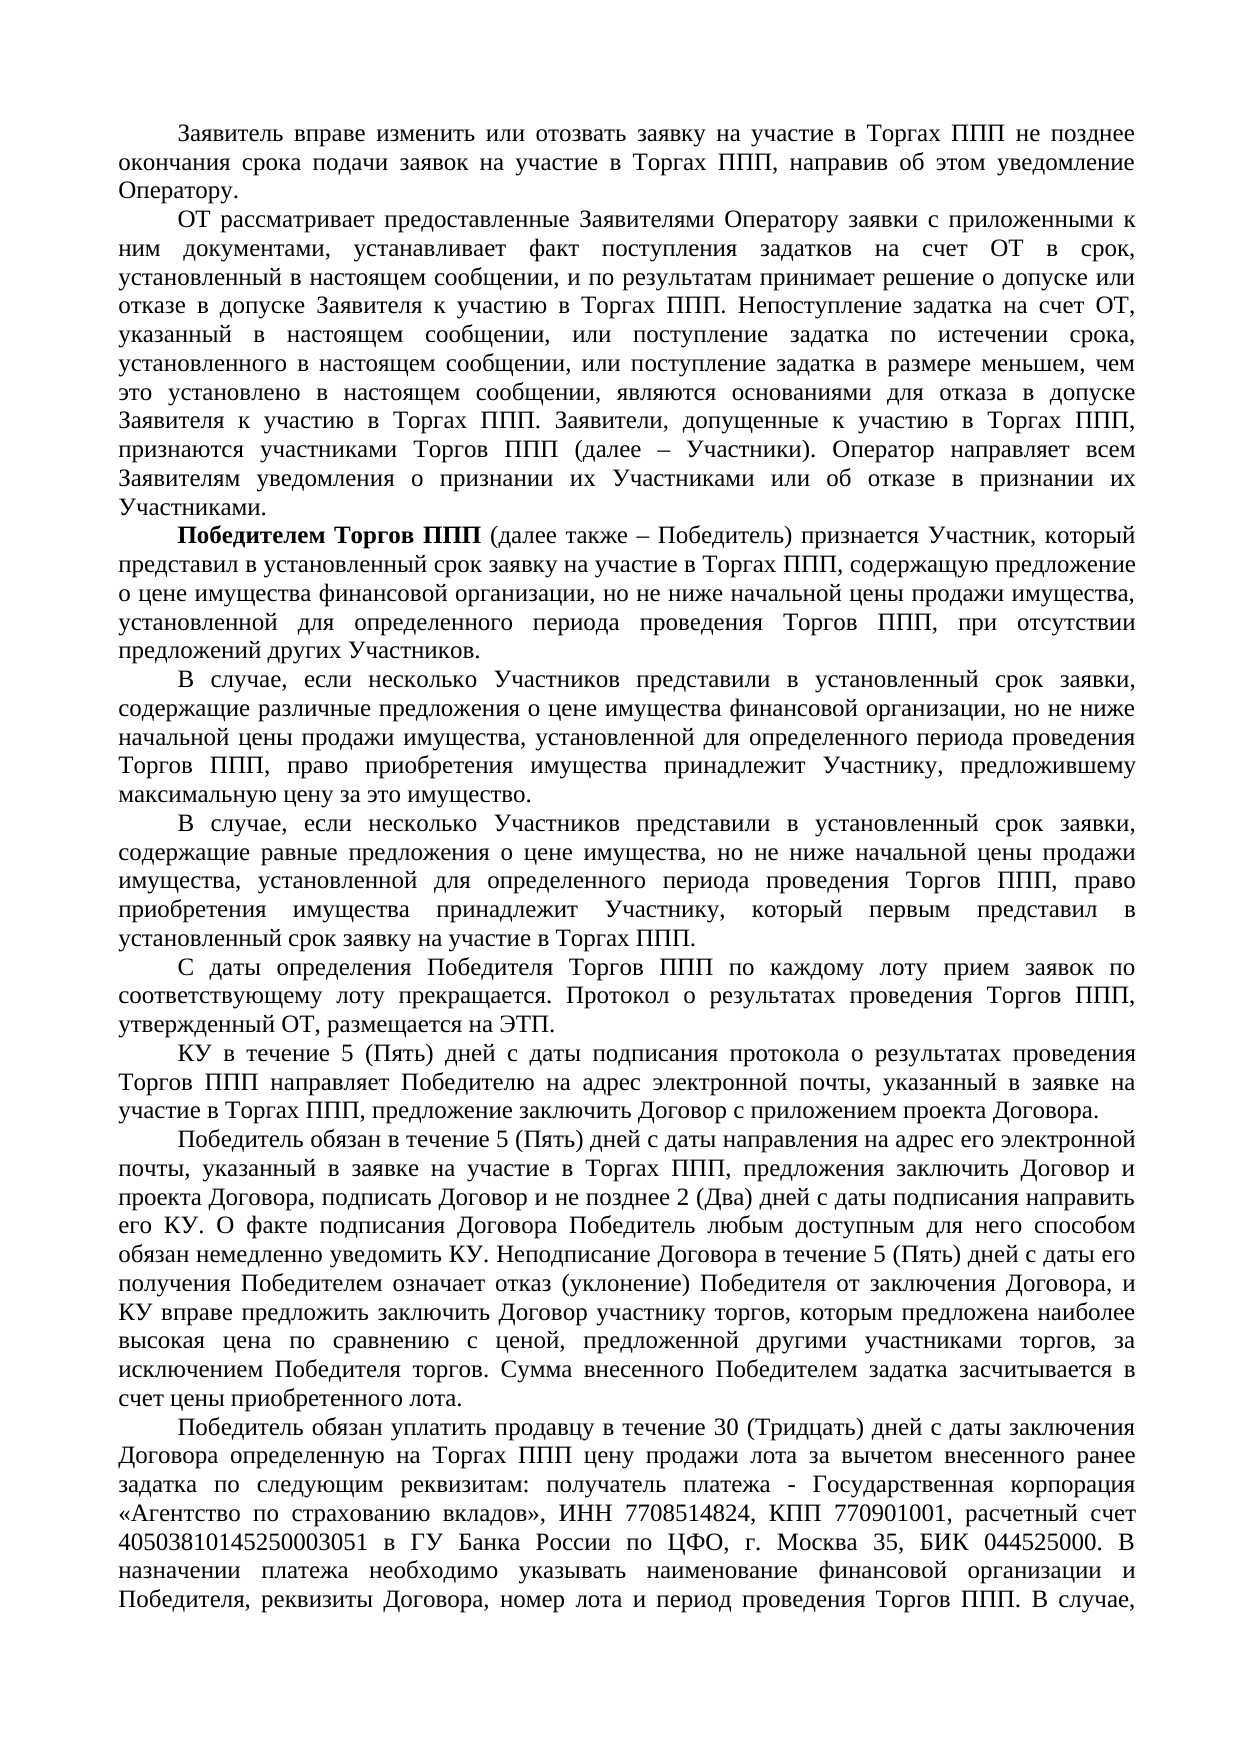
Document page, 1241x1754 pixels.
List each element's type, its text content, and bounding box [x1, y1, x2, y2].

text ОТ рассматривает предоставленные Заявителями Оператору заявки с приложенными к ним документами, устанавливает факт поступления задатков на счет ОТ в срок, установленный в настоящем сообщении, и по результатам принимает решение о допуске или отказе в допуске Заявителя к участию в Торгах ППП. Непоступление задатка на счет ОТ, указанный в настоящем сообщении, или поступление задатка по истечении срока, установленного в настоящем сообщении, или поступление задатка в размере меньшем, чем это установлено в настоящем сообщении, являются основаниями для отказа в допуске Заявителя к участию в Торгах ППП. Заявители, допущенные к участию в Торгах ППП, признаются участниками Торгов ППП (далее – Участники). Оператор направляет всем Заявителям уведомления о признании их Участниками или об отказе в признании их Участниками. [118, 204, 1137, 521]
text В случае, если несколько Участников представили в установленный срок заявки, содержащие равные предложения о цене имущества, но не ниже начальной цены продажи имущества, установленной для определенного периода проведения Торгов ППП, право приобретения имущества принадлежит Участнику, который первым представил в установленный срок заявку на участие в Торгах ППП. [118, 808, 1137, 952]
text Победитель обязан в течение 5 (Пять) дней с даты направления на адрес его электронной почты, указанный в заявке на участие в Торгах ППП, предложения заключить Договор и проекта Договора, подписать Договор и не позднее 2 (Два) дней с даты подписания направить его КУ. О факте подписания Договора Победитель любым доступным для него способом обязан немедленно уведомить КУ. Неподписание Договора в течение 5 (Пять) дней с даты его получения Победителем означает отказ (уклонение) Победителя от заключения Договора, и КУ вправе предложить заключить Договор участнику торгов, которым предложена наиболее высокая цена по сравнению с ценой, предложенной другими участниками торгов, за исключением Победителя торгов. Сумма внесенного Победителем задатка засчитывается в счет цены приобретенного лота. [118, 1124, 1137, 1412]
text Заявитель вправе изменить или отозвать заявку на участие в Торгах ППП не позднее окончания срока подачи заявок на участие в Торгах ППП, направив об этом уведомление Оператору. [118, 118, 1137, 204]
text КУ в течение 5 (Пять) дней с даты подписания протокола о результатах проведения Торгов ППП направляет Победителю на адрес электронной почты, указанный в заявке на участие в Торгах ППП, предложение заключить Договор с приложением проекта Договора. [118, 1038, 1137, 1124]
text С даты определения Победителя Торгов ППП по каждому лоту прием заявок по соответствующему лоту прекращается. Протокол о результатах проведения Торгов ППП, утвержденный ОТ, размещается на ЭТП. [118, 952, 1137, 1038]
text В случае, если несколько Участников представили в установленный срок заявки, содержащие различные предложения о цене имущества финансовой организации, но не ниже начальной цены продажи имущества, установленной для определенного периода проведения Торгов ППП, право приобретения имущества принадлежит Участнику, предложившему максимальную цену за это имущество. [118, 664, 1137, 808]
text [118, 1412, 1137, 1613]
text Победителем Торгов ППП (далее также – Победитель) признается Участник, который представил в установленный срок заявку на участие в Торгах ППП, содержащую предложение о цене имущества финансовой организации, но не ниже начальной цены продажи имущества, установленной для определенного периода проведения Торгов ППП, при отсутствии предложений других Участников. [118, 521, 1137, 664]
